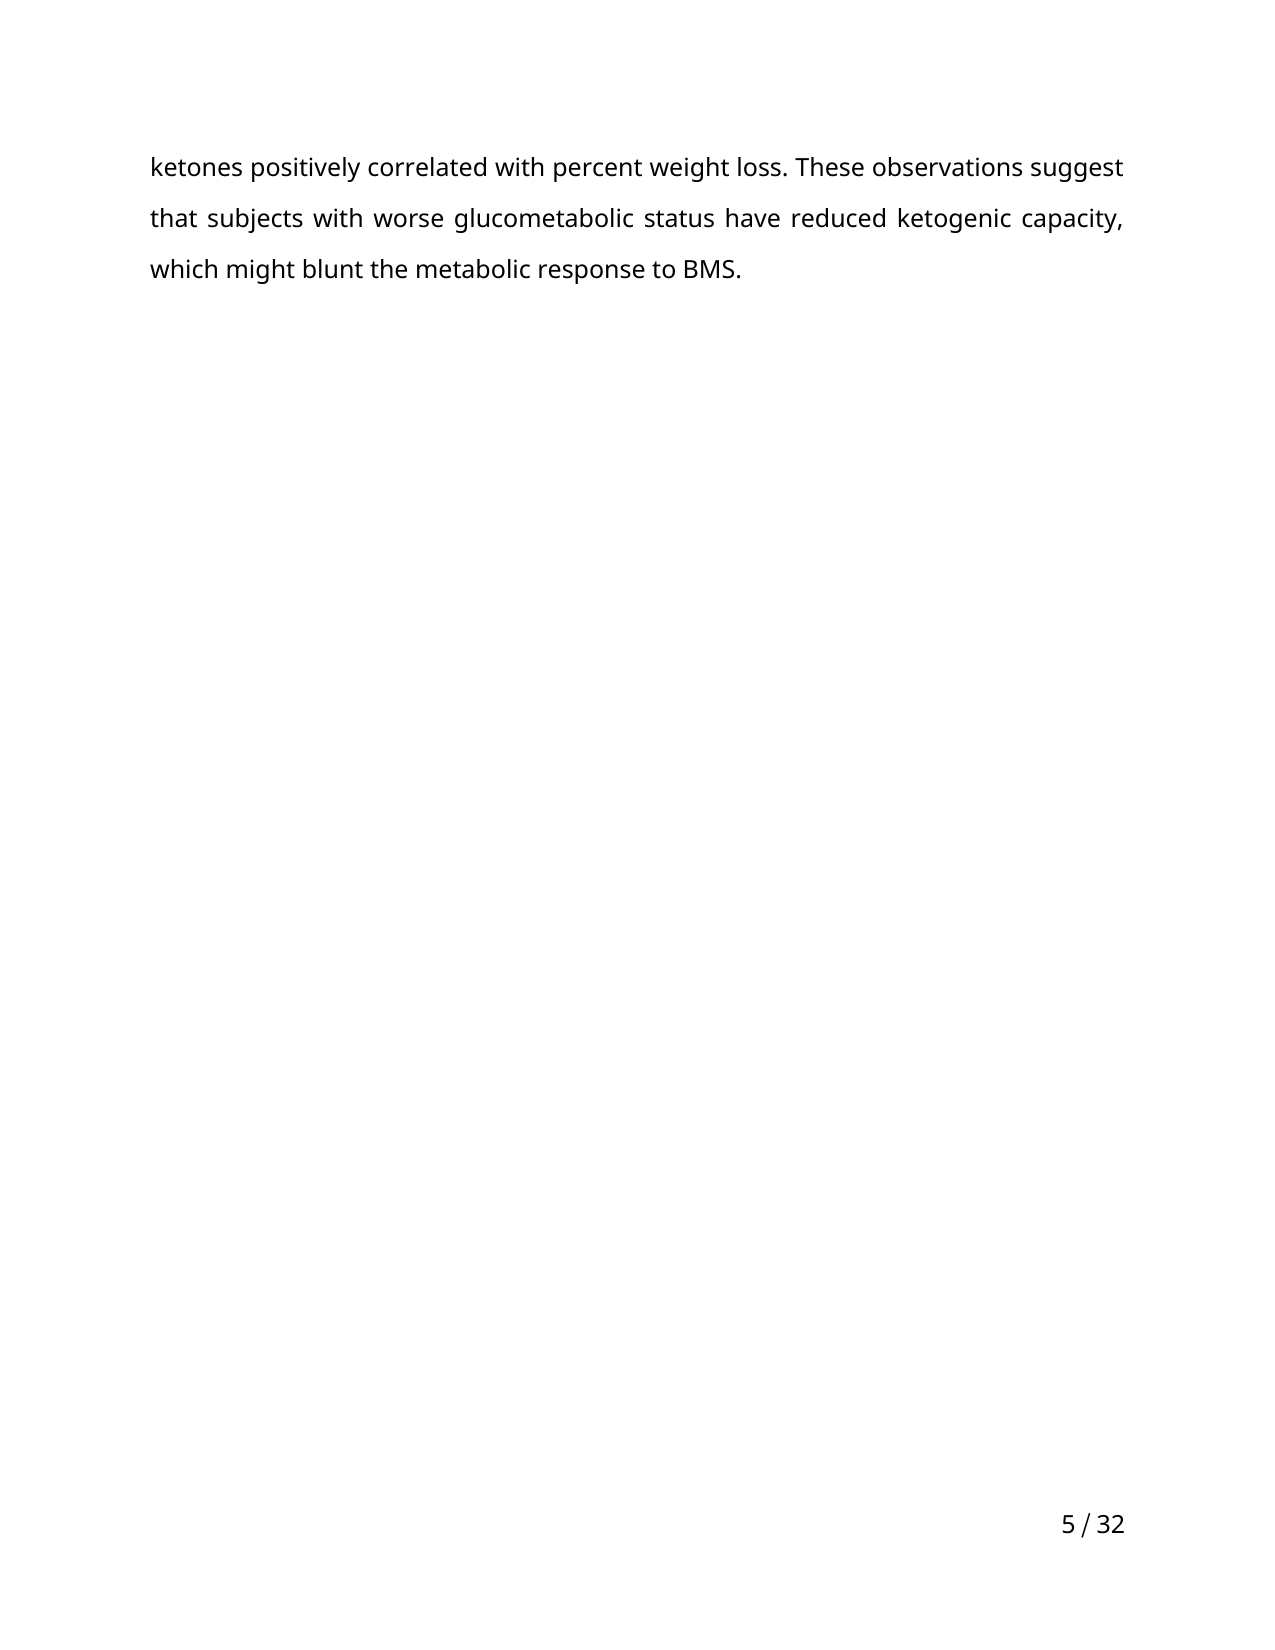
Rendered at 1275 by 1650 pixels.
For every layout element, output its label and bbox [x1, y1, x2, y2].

text [150, 150, 1125, 286]
